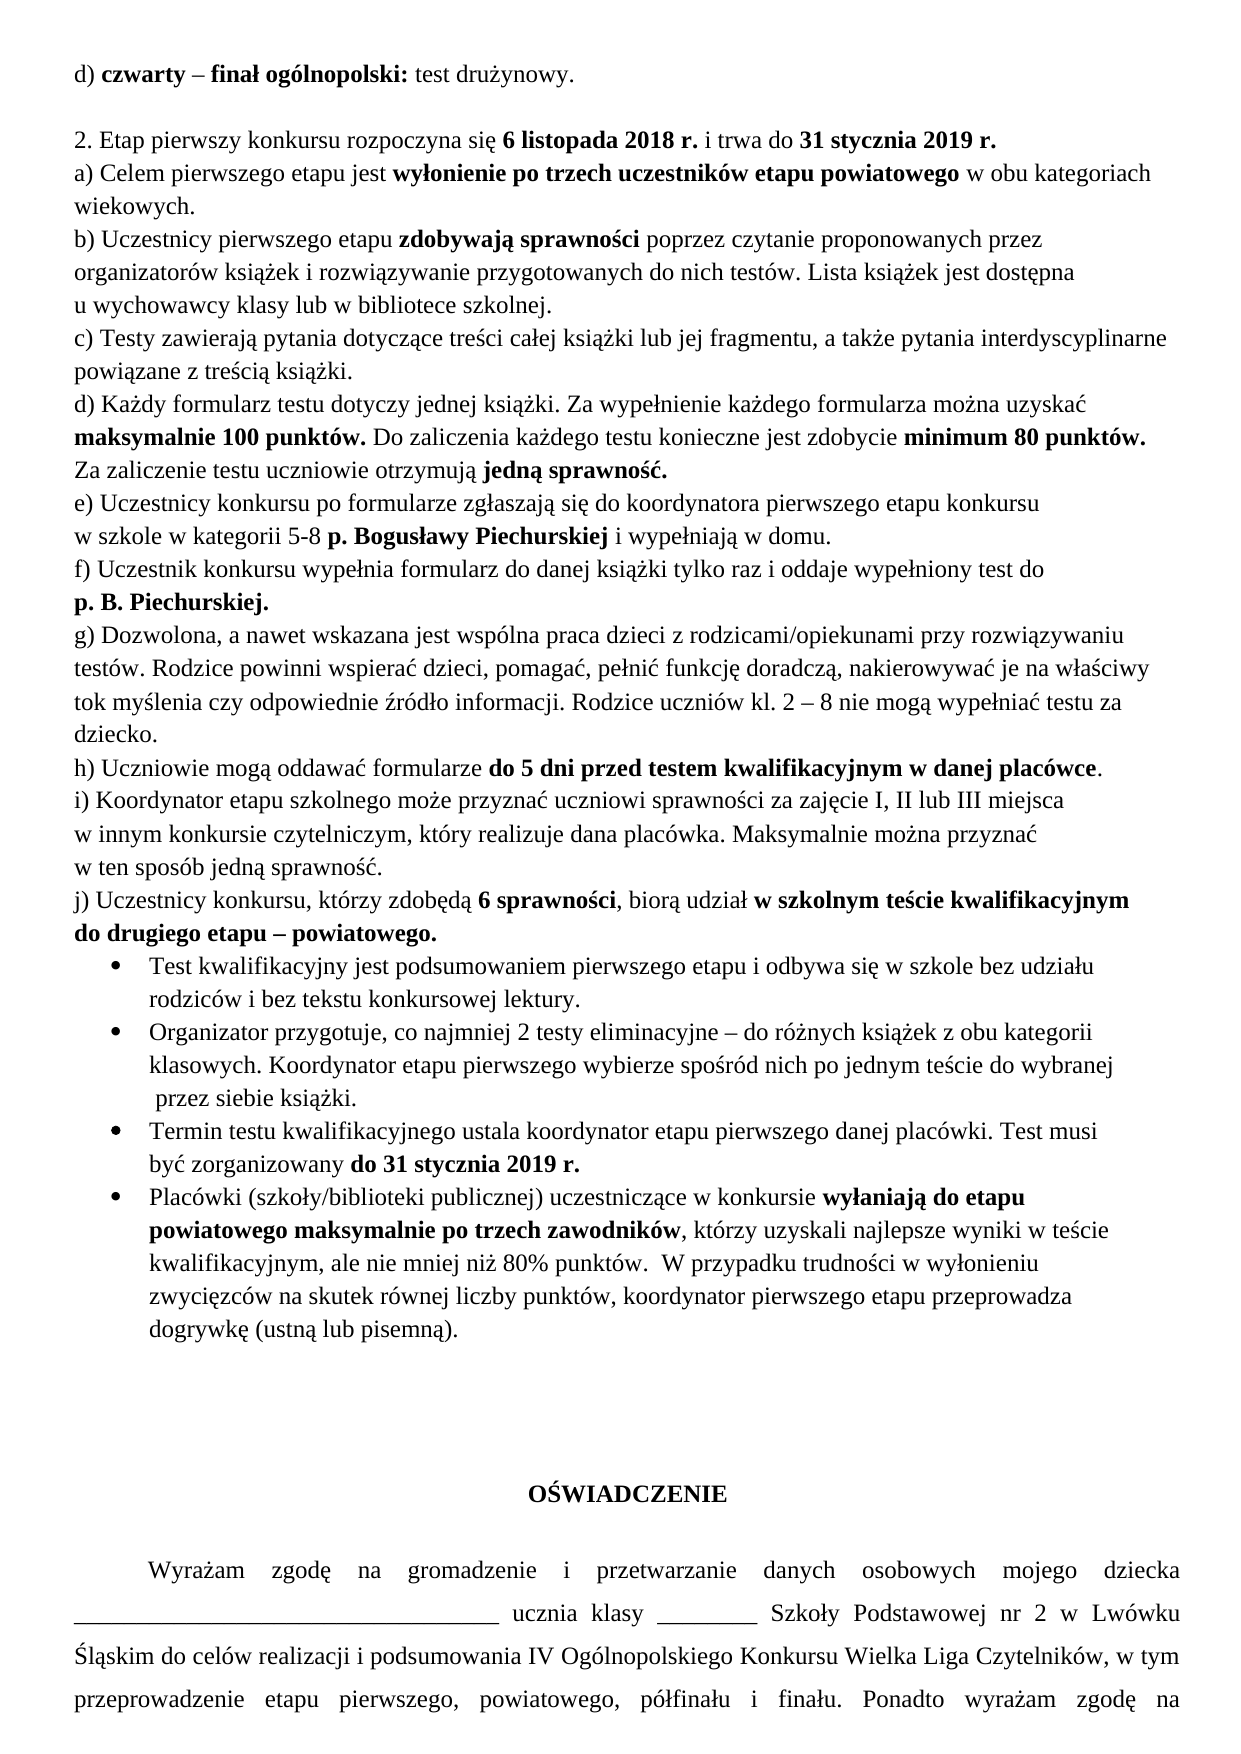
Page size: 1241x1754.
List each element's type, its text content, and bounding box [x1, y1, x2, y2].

text OŚWIADCZENIE [74, 1479, 1181, 1508]
list Placówki (szkoły/biblioteki publicznej) uczestniczące w konkursie wyłaniają do etapu powiatowego maksymalnie po trzech zawodników, którzy uzyskali najlepsze wyniki w teście kwalifikacyjnym, ale nie mniej niż 80% punktów. W przypadku trudności w wyłonieniu zwycięzców na skutek równej liczby punktów, koordynator pierwszego etapu przeprowadza dogrywkę (ustną lub pisemną). [111, 1182, 1181, 1343]
text j) Uczestnicy konkursu, którzy zdobędą 6 sprawności, biorą udział w szkolnym teście kwalifikacyjnym do drugiego etapu – powiatowego. [74, 885, 1181, 946]
list Organizator przygotuje, co najmniej 2 testy eliminacyjne – do różnych książek z obu kategorii klasowych. Koordynator etapu pierwszego wybierze spośród nich po jednym teście do wybranej przez siebie książki. [111, 1017, 1181, 1112]
text h) Uczniowie mogą oddawać formularze do 5 dni przed testem kwalifikacyjnym w danej placówce. [74, 753, 1181, 781]
text e) Uczestnicy konkursu po formularze zgłaszają się do koordynatora pierwszego etapu konkursu w szkole w kategorii 5-8 p. Bogusławy Piechurskiej i wypełniają w domu. [74, 488, 1181, 550]
text a) Celem pierwszego etapu jest wyłonienie po trzech uczestników etapu powiatowego w obu kategoriach wiekowych. [74, 158, 1181, 220]
text d) Każdy formularz testu dotyczy jednej książki. Za wypełnienie każdego formularza można uzyskać maksymalnie 100 punktów. Do zaliczenia każdego testu konieczne jest zdobycie minimum 80 punktów. Za zaliczenie testu uczniowie otrzymują jedną sprawność. [74, 389, 1181, 484]
text f) Uczestnik konkursu wypełnia formularz do danej książki tylko raz i oddaje wypełniony test do p. B. Piechurskiej. [74, 554, 1181, 616]
text b) Uczestnicy pierwszego etapu zdobywają sprawności poprzez czytanie proponowanych przez organizatorów książek i rozwiązywanie przygotowanych do nich testów. Lista książek jest dostępna u wychowawcy klasy lub w bibliotece szkolnej. [74, 224, 1181, 319]
list Test kwalifikacyjny jest podsumowaniem pierwszego etapu i odbywa się w szkole bez udziału rodziców i bez tekstu konkursowej lektury. [111, 951, 1181, 1012]
text i) Koordynator etapu szkolnego może przyznać uczniowi sprawności za zajęcie I, II lub III miejsca w innym konkursie czytelniczym, który realizuje dana placówka. Maksymalnie można przyznać w ten sposób jedną sprawność. [74, 786, 1181, 880]
list Termin testu kwalifikacyjnego ustala koordynator etapu pierwszego danej placówki. Test musi być zorganizowany do 31 stycznia 2019 r. [111, 1116, 1181, 1178]
text 2. Etap pierwszy konkursu rozpoczyna się 6 listopada 2018 r. i trwa do 31 stycznia 2019 r. [74, 125, 1181, 154]
text d) czwarty – finał ogólnopolski: test drużynowy. [74, 59, 1181, 88]
text g) Dozwolona, a nawet wskazana jest wspólna praca dzieci z rodzicami/opiekunami przy rozwiązywaniu testów. Rodzice powinni wspierać dzieci, pomagać, pełnić funkcję doradczą, nakierowywać je na właściwy tok myślenia czy odpowiednie źródło informacji. Rodzice uczniów kl. 2 – 8 nie mogą wypełniać testu za dziecko. [74, 621, 1181, 748]
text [74, 1555, 1181, 1713]
text c) Testy zawierają pytania dotyczące treści całej książki lub jej fragmentu, a także pytania interdyscyplinarne powiązane z treścią książki. [74, 323, 1181, 385]
